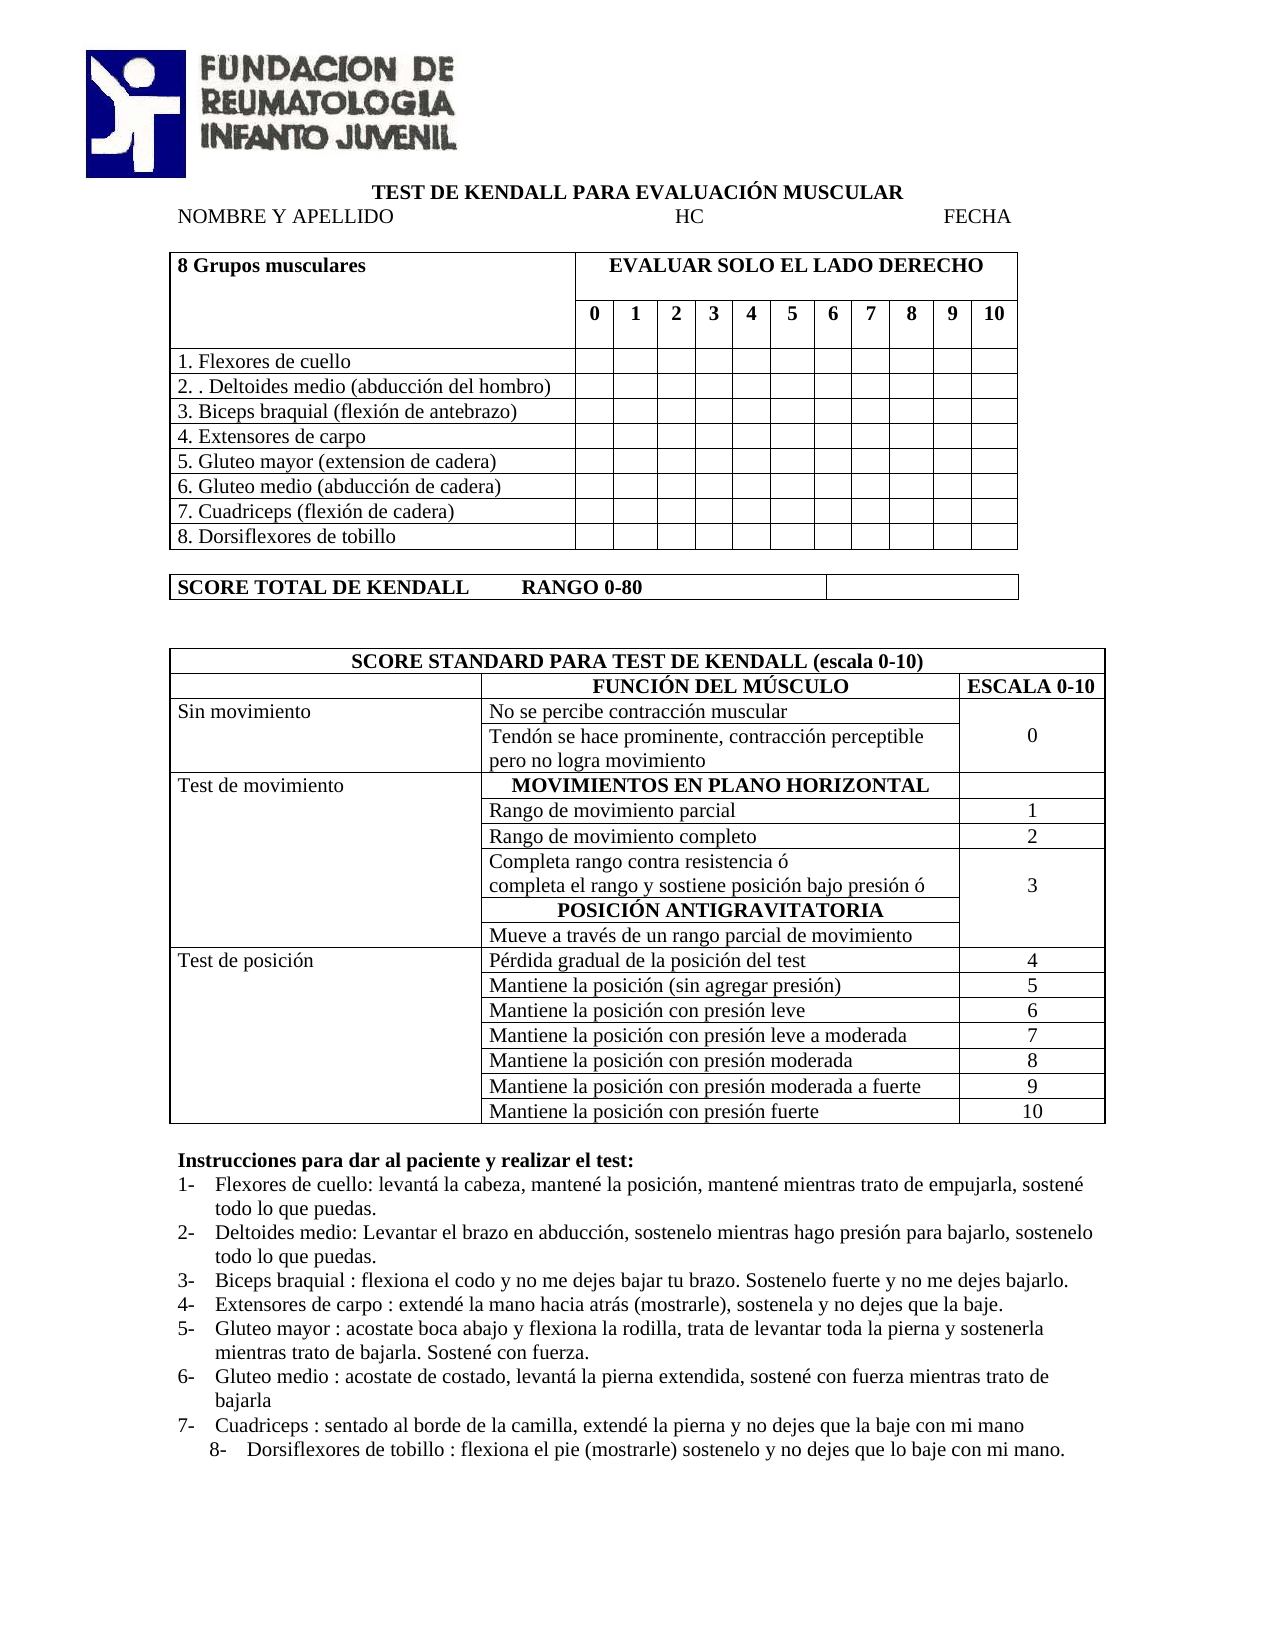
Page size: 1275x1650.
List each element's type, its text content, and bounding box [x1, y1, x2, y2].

table_cell [733, 399, 770, 423]
table_cell [614, 399, 657, 423]
table_cell [614, 424, 657, 448]
table_cell Mantiene la posición con presión leve [482, 998, 959, 1022]
table_cell [934, 524, 971, 548]
table_cell [972, 349, 1017, 373]
table_cell [934, 374, 971, 398]
list Extensores de carpo : extendé la mano hacia atrás (mostrarle), sostenela y no dejes que la baje. [177, 1292, 1098, 1316]
table_cell [972, 424, 1017, 448]
table_cell [658, 374, 695, 398]
table_cell 2 [960, 824, 1104, 848]
table_cell [934, 449, 971, 473]
table_cell [733, 374, 770, 398]
table_cell 7 [852, 301, 889, 348]
table_cell [890, 499, 933, 523]
picture [82, 44, 460, 180]
table_cell [972, 524, 1017, 548]
table_cell 8. Dorsiflexores de tobillo [171, 524, 575, 548]
table_cell [934, 474, 971, 498]
table_cell [658, 449, 695, 473]
table_cell 10 [960, 1099, 1104, 1123]
table_cell [696, 524, 732, 548]
table_cell 2 [658, 301, 695, 348]
table_cell [934, 499, 971, 523]
table_cell [614, 349, 657, 373]
table_cell 0 [576, 301, 613, 348]
table_cell [890, 424, 933, 448]
table_cell [890, 349, 933, 373]
table_cell [576, 499, 613, 523]
table_cell POSICIÓN ANTIGRAVITATORIA [482, 898, 959, 922]
list Gluteo medio : acostate de costado, levantá la pierna extendida, sostené con fuerza mientras trato de bajarla [177, 1364, 1098, 1412]
table_cell [658, 524, 695, 548]
table_cell 5. Gluteo mayor (extension de cadera) [171, 449, 575, 473]
table_cell [934, 349, 971, 373]
table_cell [815, 449, 851, 473]
table_cell [576, 474, 613, 498]
table_cell [614, 449, 657, 473]
table_cell No se percibe contracción muscular [482, 699, 959, 723]
table_cell [934, 399, 971, 423]
table_cell [890, 474, 933, 498]
table_cell 9 [934, 301, 971, 348]
table_cell Mantiene la posición con presión leve a moderada [482, 1023, 959, 1047]
list Gluteo mayor : acostate boca abajo y flexiona la rodilla, trata de levantar toda la pierna y sostenerla mientras trato de bajarla. Sostené con fuerza. [177, 1316, 1098, 1364]
table_cell [771, 399, 814, 423]
table_cell 10 [972, 301, 1017, 348]
table_header [827, 575, 1018, 599]
table_cell Mantiene la posición con presión fuerte [482, 1099, 959, 1123]
table_cell Mantiene la posición con presión moderada a fuerte [482, 1074, 959, 1098]
table_cell 4 [960, 948, 1104, 972]
table_cell 3. Biceps braquial (flexión de antebrazo) [171, 399, 575, 423]
table_cell [972, 474, 1017, 498]
table_cell Rango de movimiento completo [482, 824, 959, 848]
table_cell [771, 374, 814, 398]
table_cell [696, 374, 732, 398]
table_cell [696, 474, 732, 498]
table_cell Mantiene la posición (sin agregar presión) [482, 973, 959, 997]
table_cell Mantiene la posición con presión moderada [482, 1049, 959, 1072]
table_cell 7 [960, 1023, 1104, 1047]
table_cell 0 [960, 699, 1104, 772]
table_cell Test de posición [171, 948, 481, 1123]
table_cell [771, 449, 814, 473]
table_cell 1. Flexores de cuello [171, 349, 575, 373]
table_cell [890, 449, 933, 473]
table_cell 6 [960, 998, 1104, 1022]
table_cell [658, 424, 695, 448]
table_cell 8 [960, 1049, 1104, 1072]
table_cell [890, 399, 933, 423]
table_header 8 Grupos musculares [171, 253, 575, 348]
table_cell [733, 424, 770, 448]
table_cell [171, 674, 481, 698]
table_cell [614, 474, 657, 498]
table_cell [771, 474, 814, 498]
table_cell [614, 374, 657, 398]
table_cell 1 [960, 799, 1104, 822]
table_cell [733, 449, 770, 473]
table_cell [771, 499, 814, 523]
table_cell [658, 474, 695, 498]
table_cell [576, 399, 613, 423]
table_cell [972, 399, 1017, 423]
list Flexores de cuello: levantá la cabeza, mantené la posición, mantené mientras trato de empujarla, sostené todo lo que puedas. [177, 1172, 1098, 1220]
table_cell Completa rango contra resistencia ó completa el rango y sostiene posición bajo presión ó [482, 849, 959, 897]
table_cell [733, 474, 770, 498]
table_cell 7. Cuadriceps (flexión de cadera) [171, 499, 575, 523]
table_cell 6. Gluteo medio (abducción de cadera) [171, 474, 575, 498]
table_cell 2. . Deltoides medio (abducción del hombro) [171, 374, 575, 398]
table_cell [852, 374, 889, 398]
title TEST DE KENDALL PARA EVALUACIÓN MUSCULAR [177, 148, 1098, 204]
table_cell [696, 349, 732, 373]
table_cell [696, 499, 732, 523]
table_cell [852, 399, 889, 423]
table_cell FUNCIÓN DEL MÚSCULO [482, 674, 959, 698]
table_cell Pérdida gradual de la posición del test [482, 948, 959, 972]
table_header SCORE TOTAL DE KENDALL RANGO 0-80 [171, 575, 826, 599]
table_cell [890, 524, 933, 548]
table_cell [852, 499, 889, 523]
table_cell [972, 499, 1017, 523]
table_cell 5 [771, 301, 814, 348]
table_cell [733, 499, 770, 523]
list Deltoides medio: Levantar el brazo en abducción, sostenelo mientras hago presión para bajarlo, sostenelo todo lo que puedas. [177, 1220, 1098, 1268]
table_cell 3 [696, 301, 732, 348]
table_cell [815, 499, 851, 523]
table_cell [696, 449, 732, 473]
table_cell 5 [960, 973, 1104, 997]
table_cell [614, 499, 657, 523]
table_cell [960, 773, 1104, 797]
table_cell [614, 524, 657, 548]
table_header SCORE STANDARD PARA TEST DE KENDALL (escala 0-10) [171, 649, 1104, 673]
table_cell 4. Extensores de carpo [171, 424, 575, 448]
table_cell [771, 524, 814, 548]
table_cell Tendón se hace prominente, contracción perceptible pero no logra movimiento [482, 724, 959, 772]
table_cell Test de movimiento [171, 773, 481, 947]
table_cell [771, 349, 814, 373]
table_cell 8 [890, 301, 933, 348]
table_cell 4 [733, 301, 770, 348]
table_cell [658, 499, 695, 523]
table_cell [658, 399, 695, 423]
table_cell [815, 374, 851, 398]
table_cell [815, 474, 851, 498]
table_cell [733, 349, 770, 373]
table_cell [576, 349, 613, 373]
text Instrucciones para dar al paciente y realizar el test: [177, 1148, 1098, 1172]
table_cell [852, 424, 889, 448]
table_cell ESCALA 0-10 [960, 674, 1104, 698]
table_cell [658, 349, 695, 373]
table_cell [852, 474, 889, 498]
table_cell [815, 349, 851, 373]
list Biceps braquial : flexiona el codo y no me dejes bajar tu brazo. Sostenelo fuerte y no me dejes bajarlo. [177, 1268, 1098, 1292]
table_cell [852, 349, 889, 373]
table_cell Rango de movimiento parcial [482, 799, 959, 822]
text NOMBRE Y APELLIDO HC FECHA [177, 204, 1098, 228]
table_cell Sin movimiento [171, 699, 481, 772]
table_cell Mueve a través de un rango parcial de movimiento [482, 923, 959, 947]
table_cell [815, 524, 851, 548]
table_cell [696, 424, 732, 448]
table_cell [576, 524, 613, 548]
table_cell [852, 449, 889, 473]
table_cell [696, 399, 732, 423]
table_cell 3 [960, 849, 1104, 947]
table_cell [852, 524, 889, 548]
list Cuadriceps : sentado al borde de la camilla, extendé la pierna y no dejes que la baje con mi mano [177, 1412, 1098, 1437]
table_cell [972, 449, 1017, 473]
table_cell [972, 374, 1017, 398]
table_cell [576, 449, 613, 473]
table_cell 9 [960, 1074, 1104, 1098]
table_cell MOVIMIENTOS EN PLANO HORIZONTAL [482, 773, 959, 797]
table_cell [771, 424, 814, 448]
table_cell [890, 374, 933, 398]
list Dorsiflexores de tobillo : flexiona el pie (mostrarle) sostenelo y no dejes que lo baje con mi mano. [177, 1437, 1098, 1461]
table_cell [576, 374, 613, 398]
table_cell [576, 424, 613, 448]
table_cell [934, 424, 971, 448]
table_cell [815, 424, 851, 448]
table_cell [815, 399, 851, 423]
table_header EVALUAR SOLO EL LADO DERECHO [576, 253, 1017, 300]
table_cell 1 [614, 301, 657, 348]
table_cell [733, 524, 770, 548]
table_cell 6 [815, 301, 851, 348]
